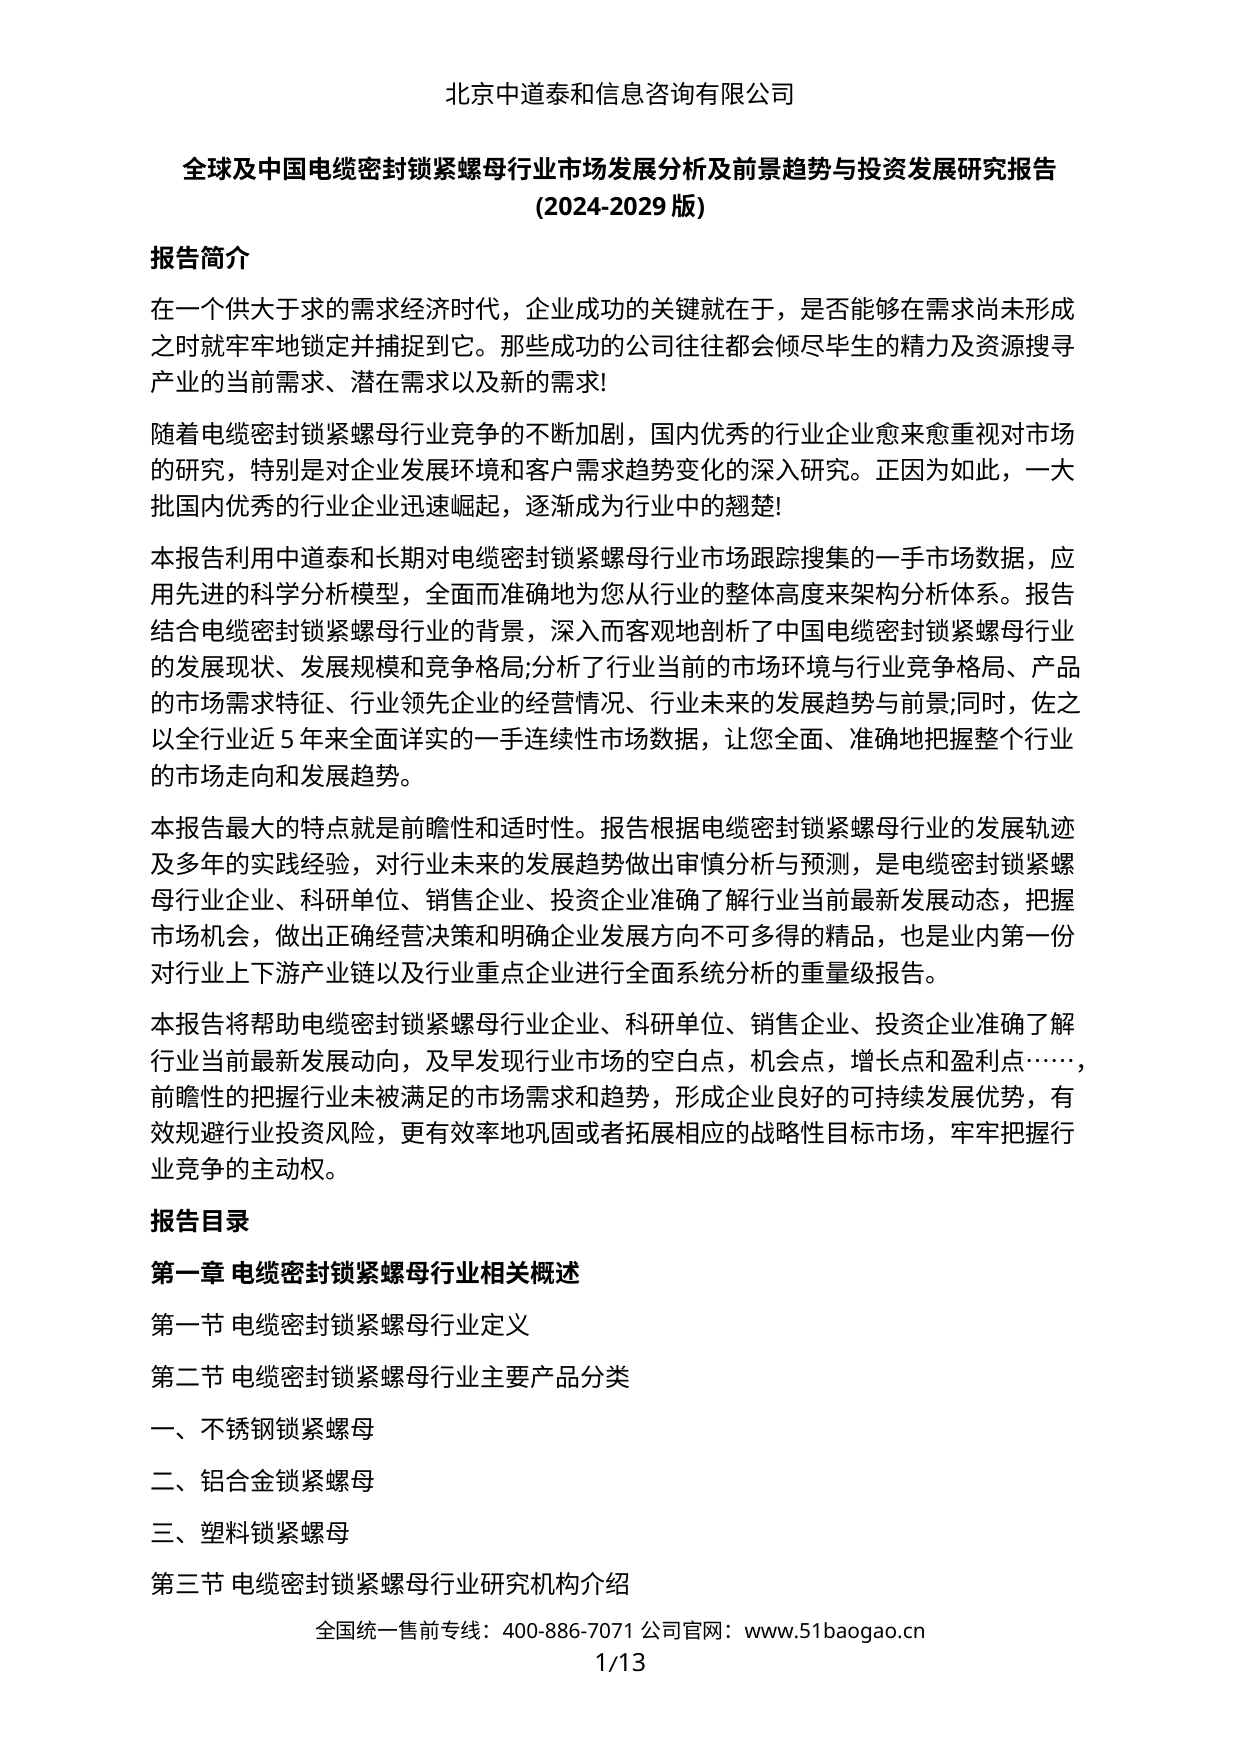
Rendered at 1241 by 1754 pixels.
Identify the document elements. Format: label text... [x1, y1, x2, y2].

text 第一章 电缆密封锁紧螺母行业相关概述 [150, 1254, 1090, 1290]
text 三、塑料锁紧螺母 [150, 1513, 1090, 1549]
text 本报告将帮助电缆密封锁紧螺母行业企业、科研单位、销售企业、投资企业准确了解行业当前最新发展动向，及早发现行业市场的空白点，机会点，增长点和盈利点……，前瞻性的把握行业未被满足的市场需求和趋势，形成企业良好的可持续发展优势，有效规避行业投资风险，更有效率地巩固或者拓展相应的战略性目标市场，牢牢把握行业竞争的主动权。 [150, 1005, 1090, 1186]
text 一、不锈钢锁紧螺母 [150, 1409, 1090, 1446]
text 二、铝合金锁紧螺母 [150, 1461, 1090, 1497]
text 报告目录 [150, 1202, 1090, 1238]
text 本报告利用中道泰和长期对电缆密封锁紧螺母行业市场跟踪搜集的一手市场数据，应用先进的科学分析模型，全面而准确地为您从行业的整体高度来架构分析体系。报告结合电缆密封锁紧螺母行业的背景，深入而客观地剖析了中国电缆密封锁紧螺母行业的发展现状、发展规模和竞争格局;分析了行业当前的市场环境与行业竞争格局、产品的市场需求特征、行业领先企业的经营情况、行业未来的发展趋势与前景;同时，佐之以全行业近5年来全面详实的一手连续性市场数据，让您全面、准确地把握整个行业的市场走向和发展趋势。 [150, 539, 1090, 792]
text 报告简介 [150, 238, 1090, 274]
text 在一个供大于求的需求经济时代，企业成功的关键就在于，是否能够在需求尚未形成之时就牢牢地锁定并捕捉到它。那些成功的公司往往都会倾尽毕生的精力及资源搜寻产业的当前需求、潜在需求以及新的需求! [150, 290, 1090, 399]
text 第一节 电缆密封锁紧螺母行业定义 [150, 1306, 1090, 1342]
text 第二节 电缆密封锁紧螺母行业主要产品分类 [150, 1357, 1090, 1394]
text 第三节 电缆密封锁紧螺母行业研究机构介绍 [150, 1565, 1090, 1601]
text 全球及中国电缆密封锁紧螺母行业市场发展分析及前景趋势与投资发展研究报告(2024-2029版) [150, 150, 1090, 222]
text 本报告最大的特点就是前瞻性和适时性。报告根据电缆密封锁紧螺母行业的发展轨迹及多年的实践经验，对行业未来的发展趋势做出审慎分析与预测，是电缆密封锁紧螺母行业企业、科研单位、销售企业、投资企业准确了解行业当前最新发展动态，把握市场机会，做出正确经营决策和明确企业发展方向不可多得的精品，也是业内第一份对行业上下游产业链以及行业重点企业进行全面系统分析的重量级报告。 [150, 808, 1090, 989]
text 随着电缆密封锁紧螺母行业竞争的不断加剧，国内优秀的行业企业愈来愈重视对市场的研究，特别是对企业发展环境和客户需求趋势变化的深入研究。正因为如此，一大批国内优秀的行业企业迅速崛起，逐渐成为行业中的翘楚! [150, 414, 1090, 523]
